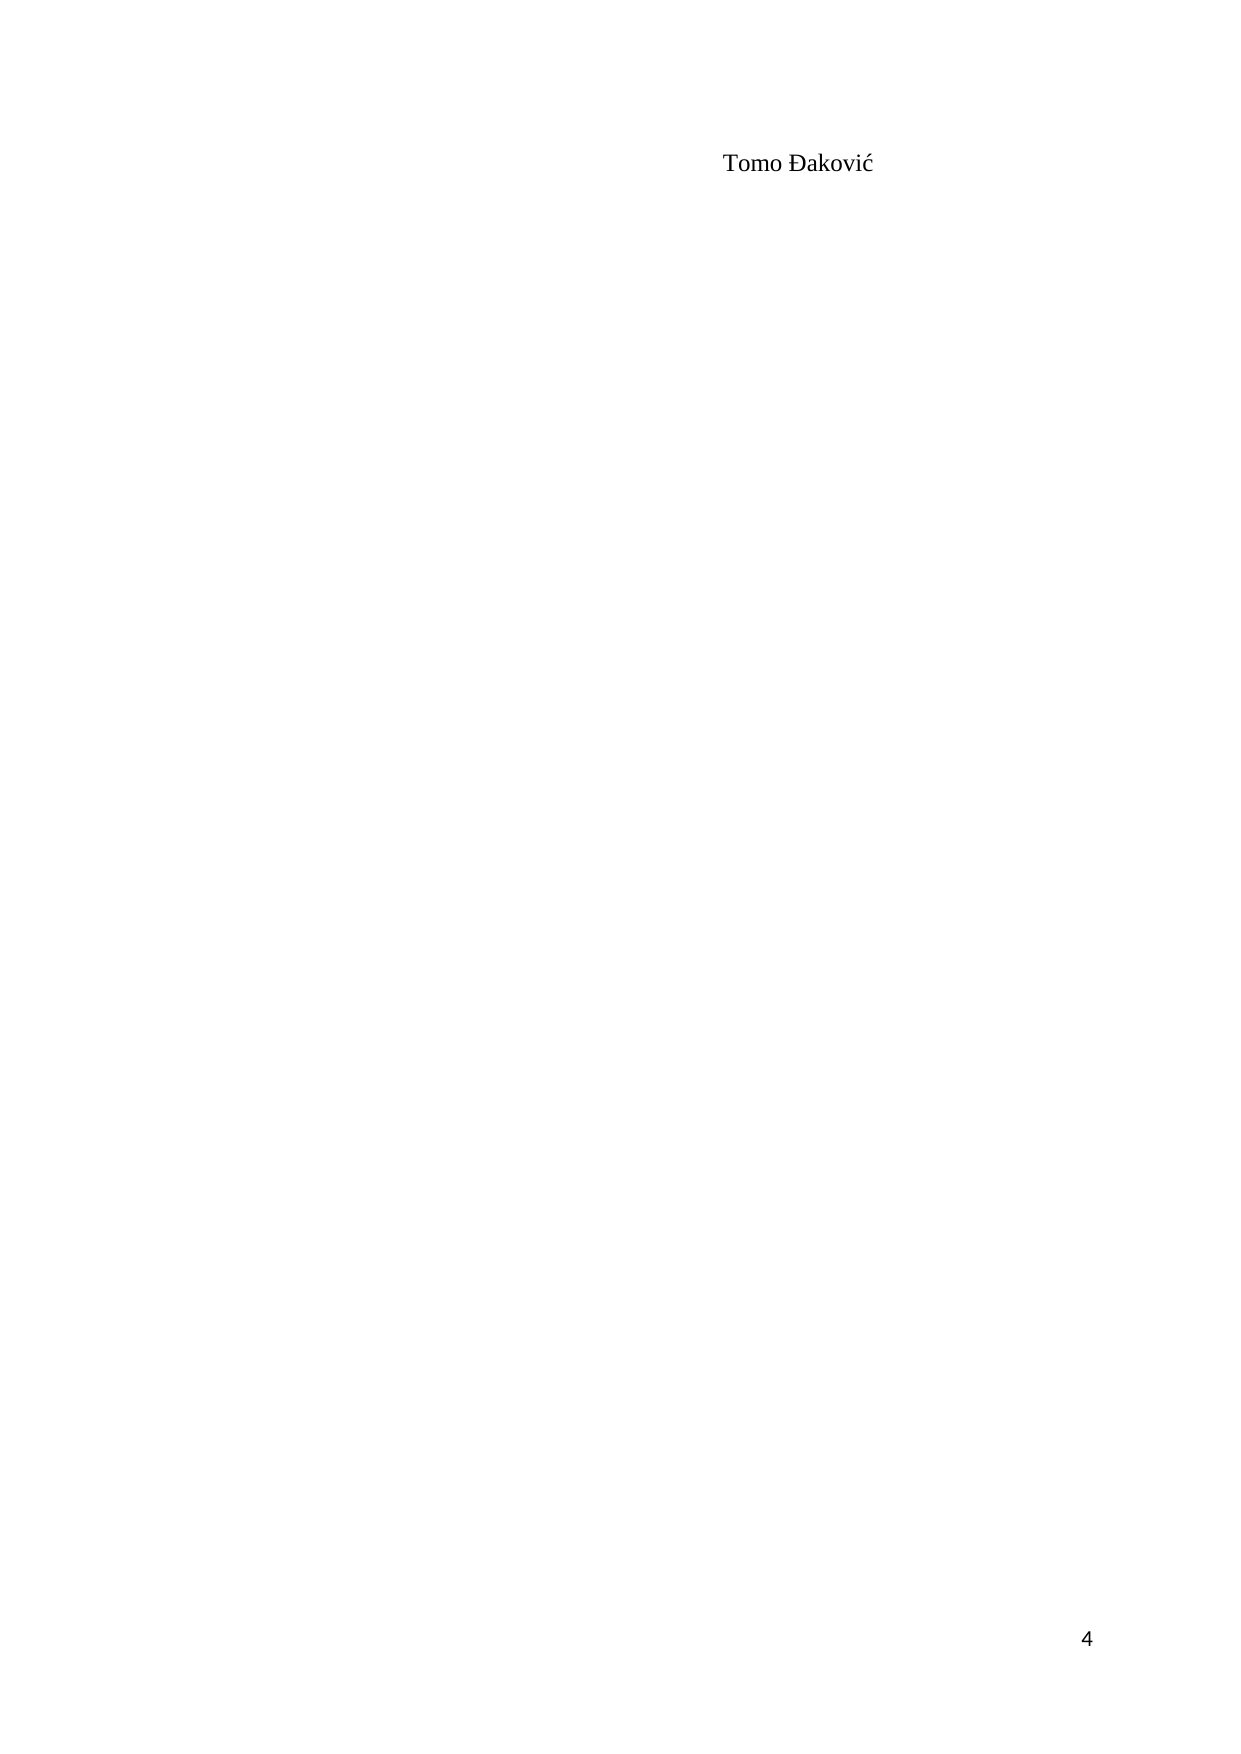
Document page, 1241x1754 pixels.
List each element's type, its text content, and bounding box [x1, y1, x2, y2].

text Tomo Đaković [148, 148, 1093, 176]
